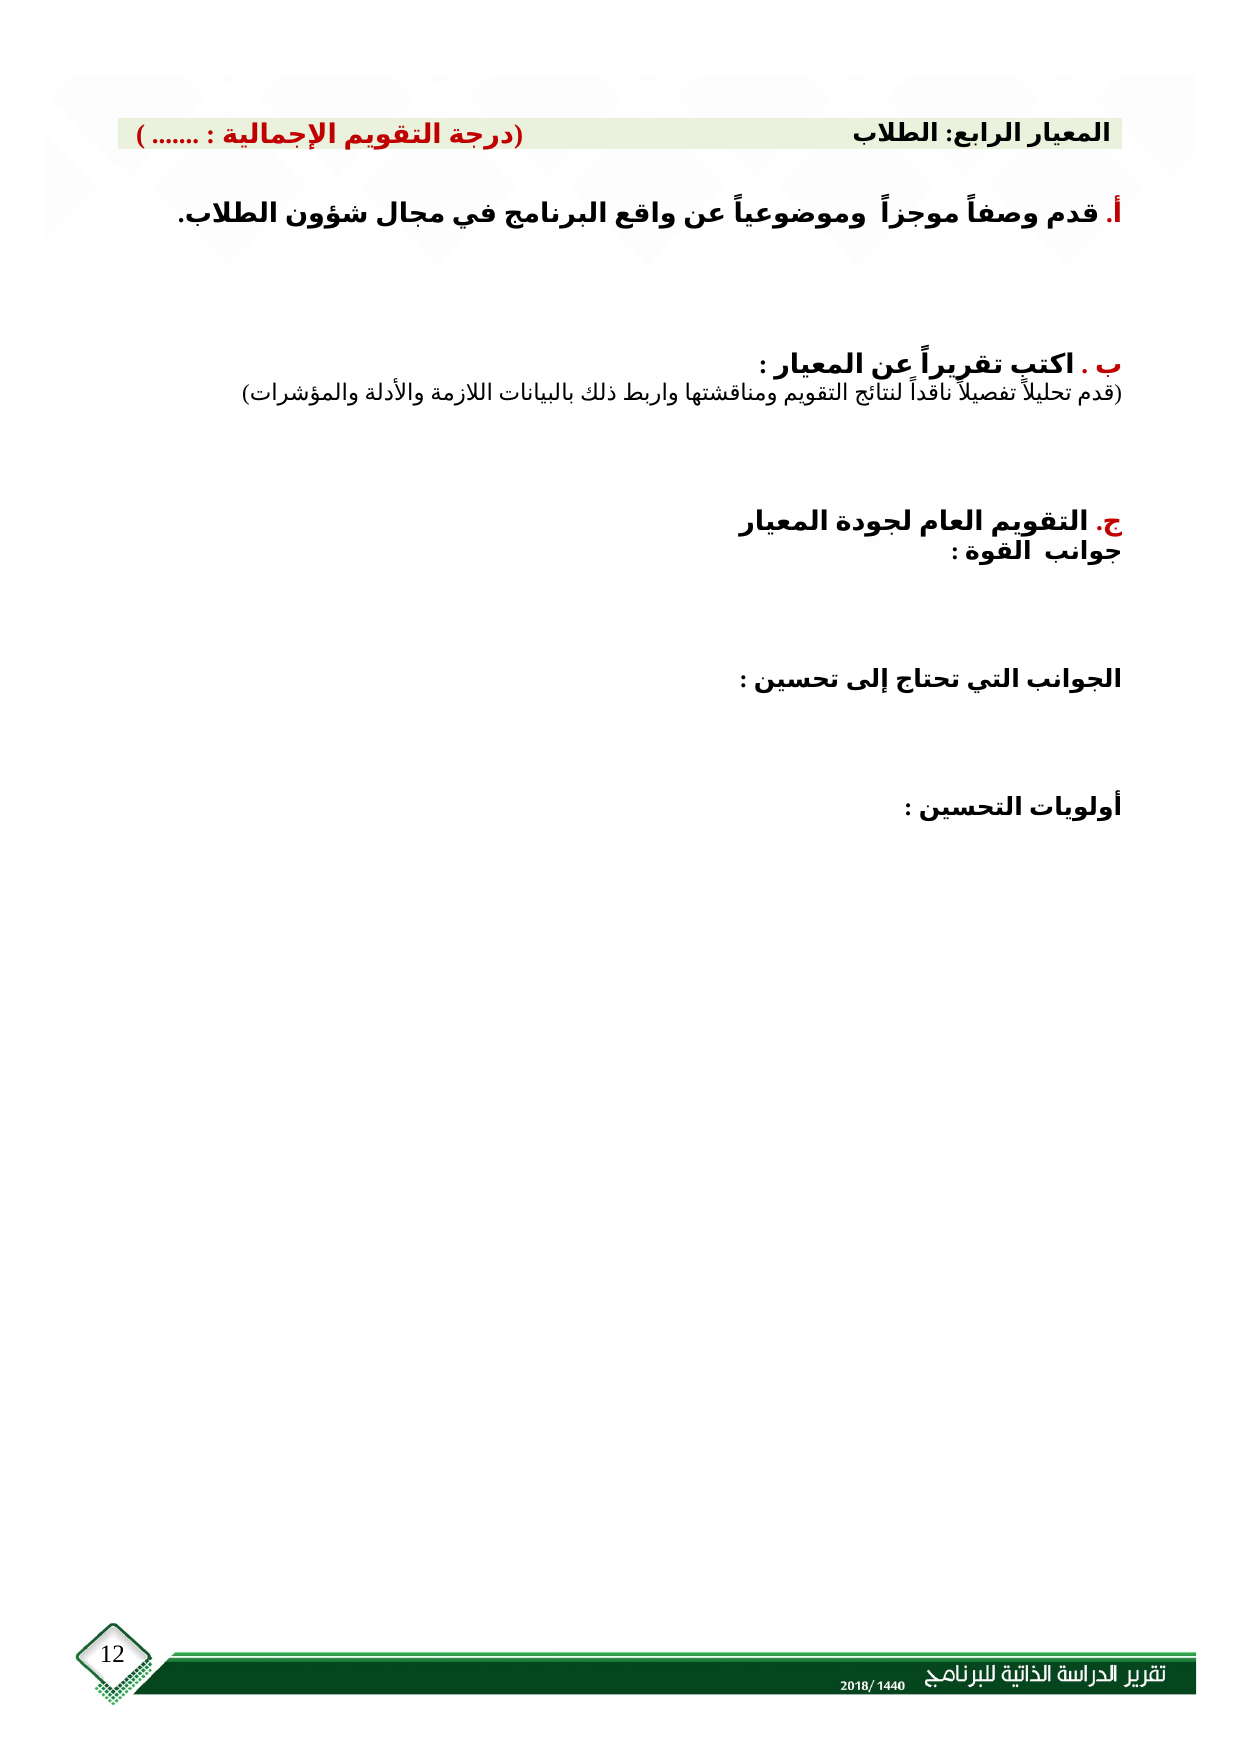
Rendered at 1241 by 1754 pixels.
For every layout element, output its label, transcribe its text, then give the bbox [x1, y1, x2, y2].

table_header المعيار الرابع: الطلاب [620, 118, 1122, 149]
text (قدم تحليلاً تفصيلاً ناقداً لنتائج التقويم ومناقشتها واربط ذلك بالبيانات اللازمة والأدلة والمؤشرات) [118, 379, 1122, 406]
text أ. قدم وصفاً موجزاً وموضوعياً عن واقع البرنامج في مجال شؤون الطلاب. [118, 197, 1122, 228]
picture [44, 75, 1197, 1705]
text الجوانب التي تحتاج إلى تحسين : [118, 664, 1122, 693]
text ج. التقويم العام لجودة المعيار [118, 505, 1122, 536]
text أولويات التحسين : [118, 792, 1122, 820]
table_header (درجة التقويم الإجمالية : ....... ) [118, 118, 620, 149]
text جوانب القوة : [118, 536, 1122, 565]
text ب . اكتب تقريراً عن المعيار : [118, 348, 1122, 379]
